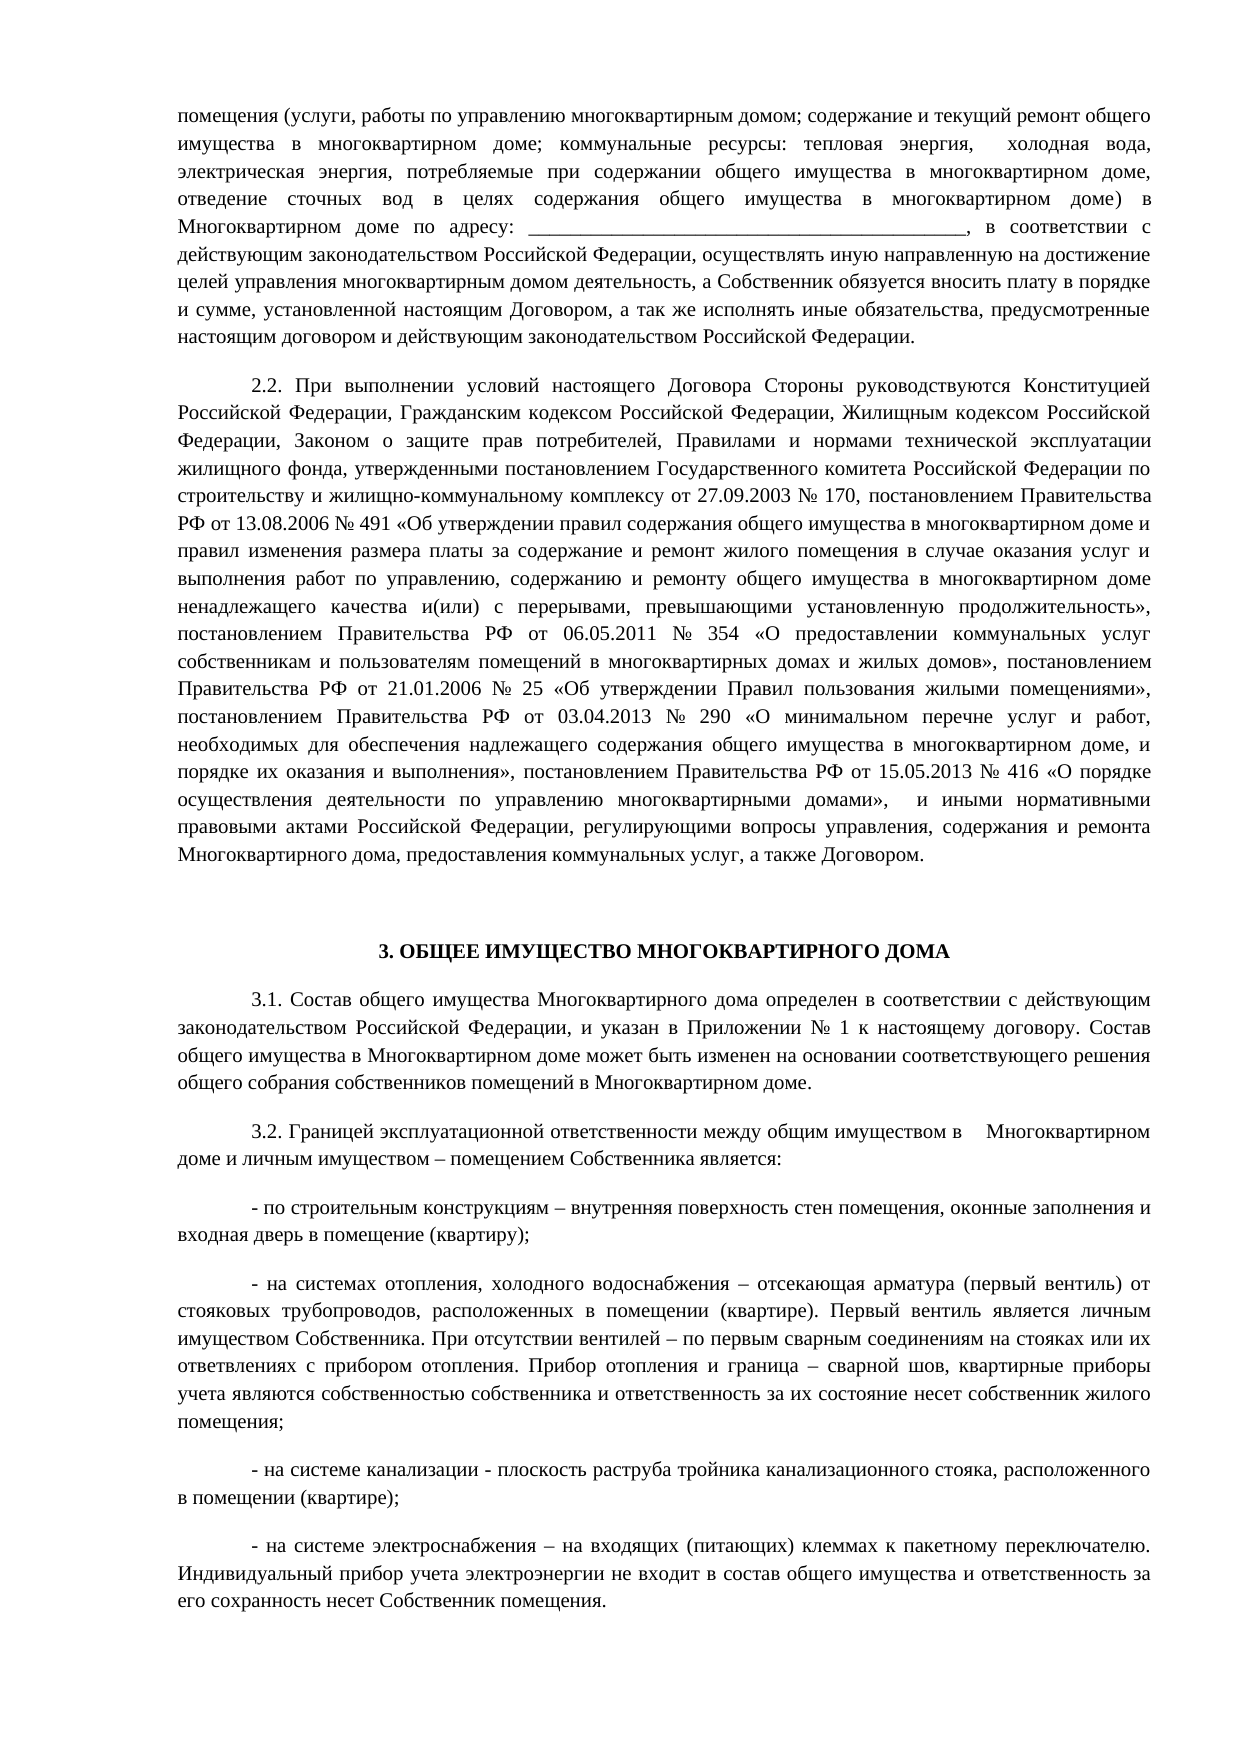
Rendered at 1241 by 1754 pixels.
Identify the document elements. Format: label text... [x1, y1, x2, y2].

text - на системе электроснабжения – на входящих (питающих) клеммах к пакетному переключателю. Индивидуальный прибор учета электроэнергии не входит в состав общего имущества и ответственность за его сохранность несет Собственник помещения. [177, 1533, 1152, 1612]
text 3. ОБЩЕЕ ИМУЩЕСТВО МНОГОКВАРТИРНОГО ДОМА [177, 939, 1152, 963]
text - на системах отопления, холодного водоснабжения – отсекающая арматура (первый вентиль) от стояковых трубопроводов, расположенных в помещении (квартире). Первый вентиль является личным имуществом Собственника. При отсутствии вентилей – по первым сварным соединениям на стояках или их ответвлениях с прибором отопления. Прибор отопления и граница – сварной шов, квартирные приборы учета являются собственностью собственника и ответственность за их состояние несет собственник жилого помещения; [177, 1271, 1152, 1433]
text - по строительным конструкциям – внутренняя поверхность стен помещения, оконные заполнения и входная дверь в помещение (квартиру); [177, 1194, 1152, 1246]
text 3.1. Состав общего имущества Многоквартирного дома определен в соответствии с действующим законодательством Российской Федерации, и указан в Приложении № 1 к настоящему договору. Состав общего имущества в Многоквартирном доме может быть изменен на основании соответствующего решения общего собрания собственников помещений в Многоквартирном доме. [177, 987, 1152, 1094]
text 2.2. При выполнении условий настоящего Договора Стороны руководствуются Конституцией Российской Федерации, Гражданским кодексом Российской Федерации, Жилищным кодексом Российской Федерации, Законом о защите прав потребителей, Правилами и нормами технической эксплуатации жилищного фонда, утвержденными постановлением Государственного комитета Российской Федерации по строительству и жилищно-коммунальному комплексу от 27.09.2003 № 170, постановлением Правительства РФ от 13.08.2006 № 491 «Об утверждении правил содержания общего имущества в многоквартирном доме и правил изменения размера платы за содержание и ремонт жилого помещения в случае оказания услуг и выполнения работ по управлению, содержанию и ремонту общего имущества в многоквартирном доме ненадлежащего качества и(или) с перерывами, превышающими установленную продолжительность», постановлением Правительства РФ от 06.05.2011 № 354 «О предоставлении коммунальных услуг собственникам и пользователям помещений в многоквартирных домах и жилых домов», постановлением Правительства РФ от 21.01.2006 № 25 «Об утверждении Правил пользования жилыми помещениями», постановлением Правительства РФ от 03.04.2013 № 290 «О минимальном перечне услуг и работ, необходимых для обеспечения надлежащего содержания общего имущества в многоквартирном доме, и порядке их оказания и выполнения», постановлением Правительства РФ от 15.05.2013 № 416 «О порядке осуществления деятельности по управлению многоквартирными домами», и иными нормативными правовыми актами Российской Федерации, регулирующими вопросы управления, содержания и ремонта Многоквартирного дома, предоставления коммунальных услуг, а также Договором. [177, 373, 1152, 866]
text 3.2. Границей эксплуатационной ответственности между общим имуществом в Многоквартирном доме и личным имуществом – помещением Собственника является: [177, 1118, 1152, 1170]
text - на системе канализации - плоскость раструба тройника канализационного стояка, расположенного в помещении (квартире); [177, 1457, 1152, 1509]
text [177, 103, 1152, 159]
